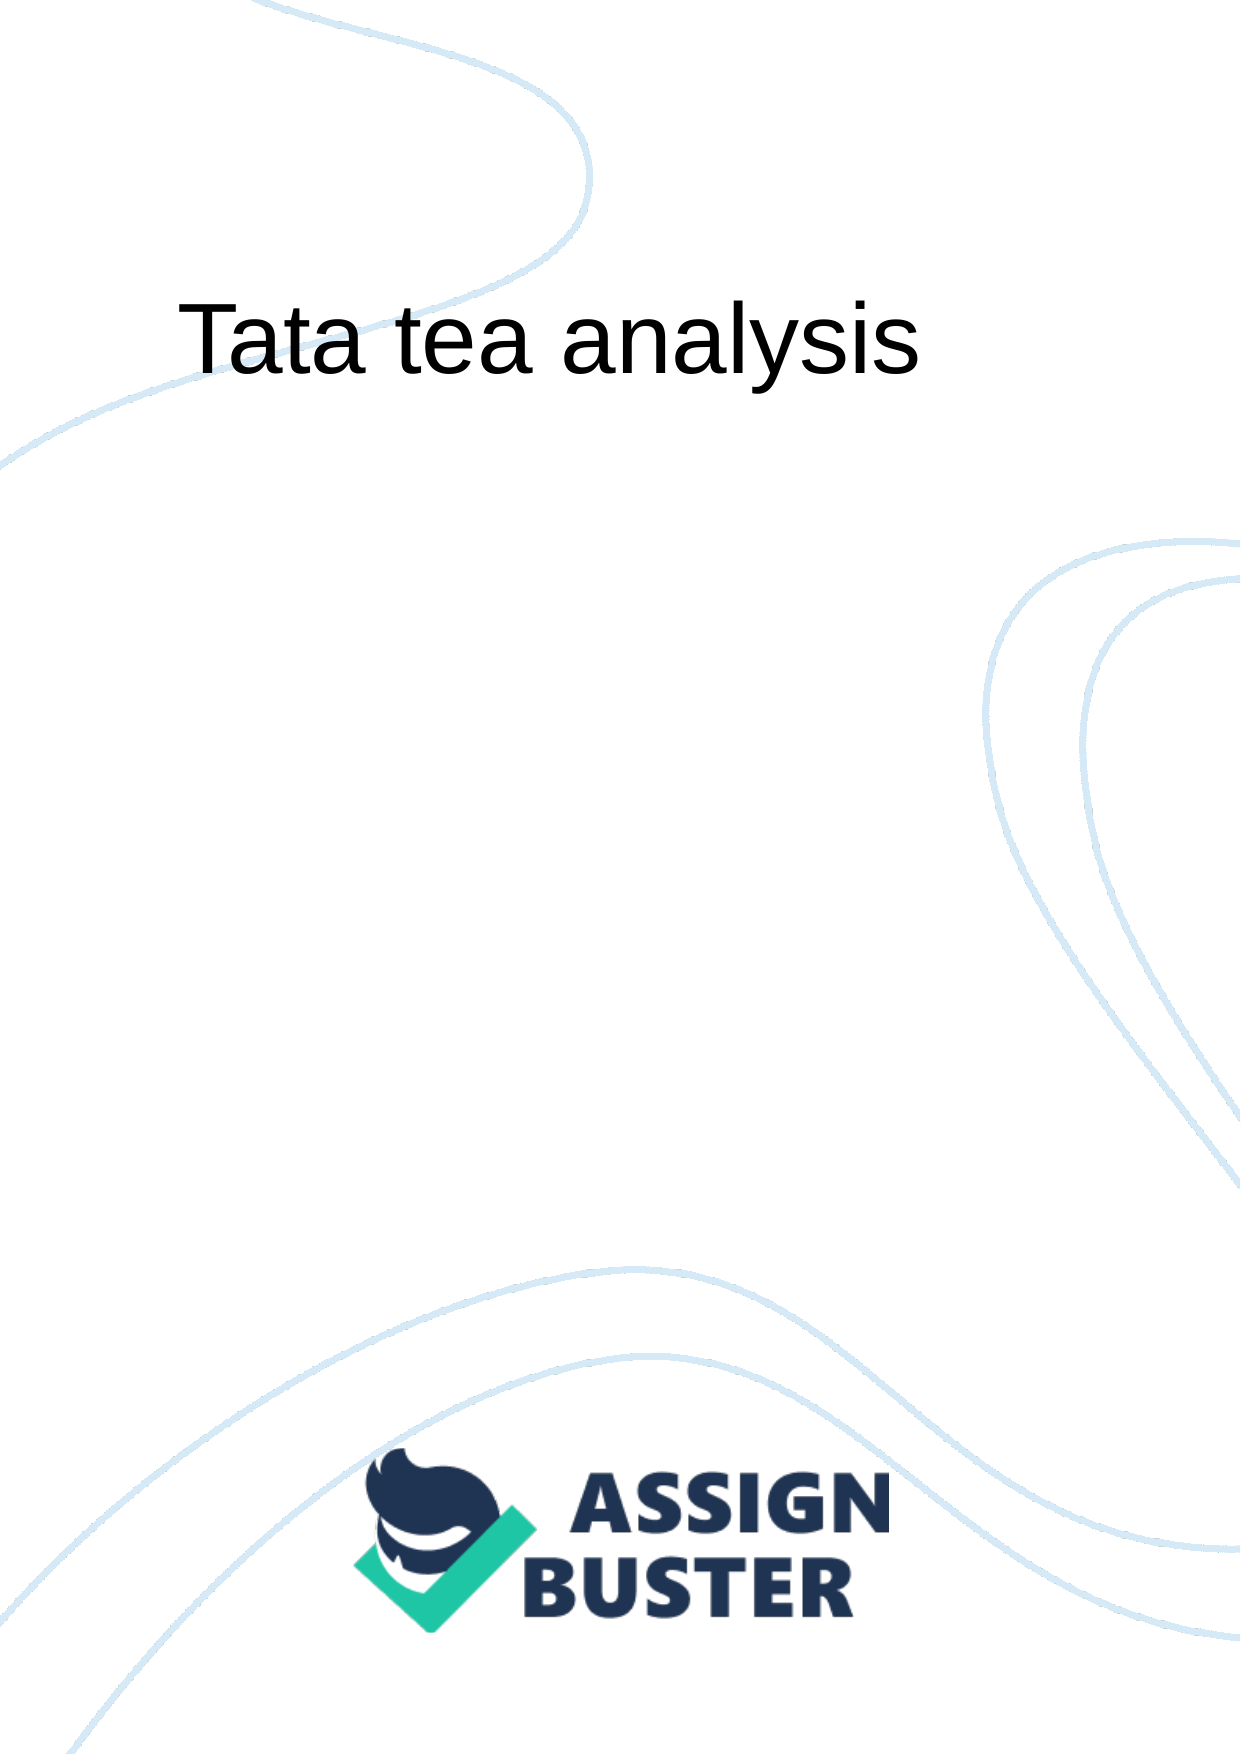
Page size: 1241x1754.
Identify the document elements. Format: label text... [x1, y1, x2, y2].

subtitle Tata tea analysis [177, 279, 1152, 394]
picture [0, 0, 1241, 1754]
